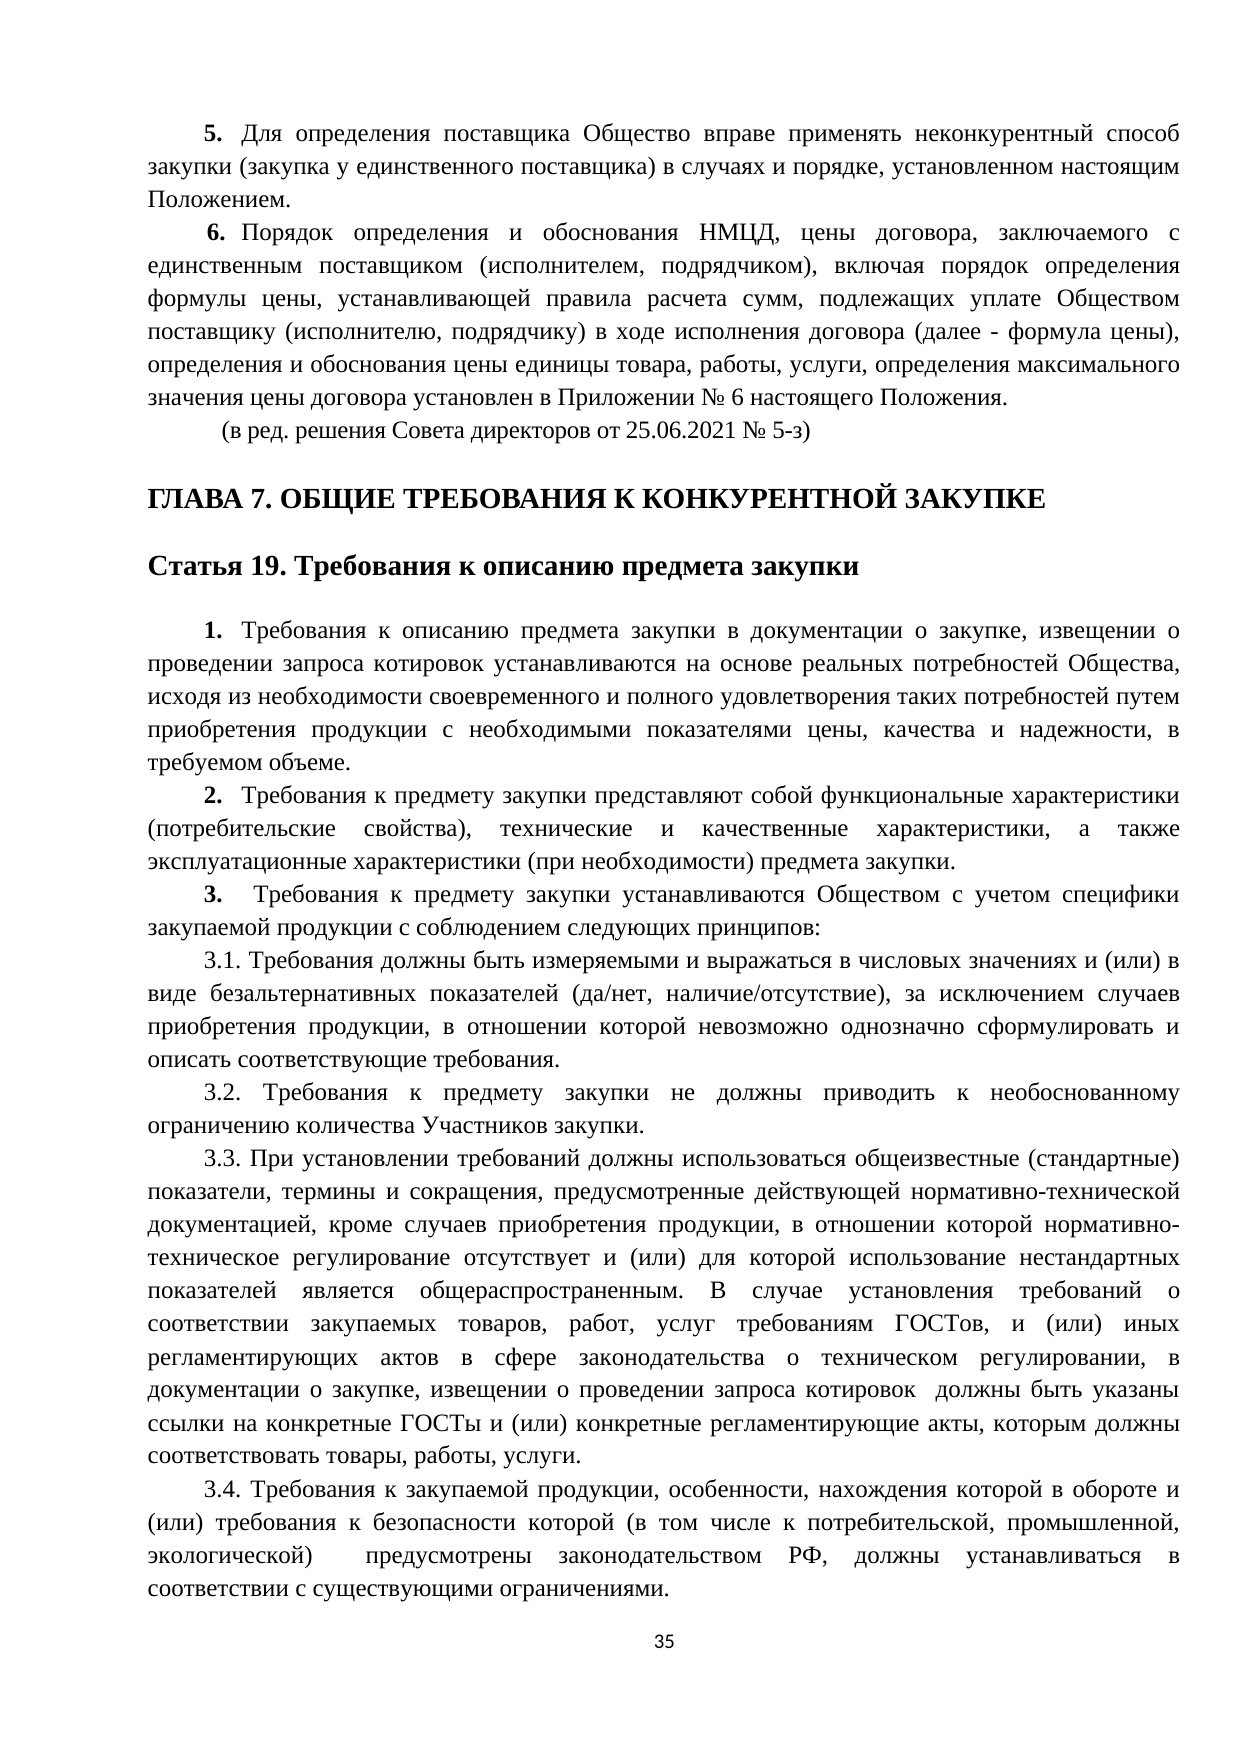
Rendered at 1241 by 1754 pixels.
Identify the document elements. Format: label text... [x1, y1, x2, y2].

text 3.3. При установлении требований должны использоваться общеизвестные (стандартные) показатели, термины и сокращения, предусмотренные действующей нормативно-технической документацией, кроме случаев приобретения продукции, в отношении которой нормативно-техническое регулирование отсутствует и (или) для которой использование нестандартных показателей является общераспространенным. В случае установления требований о соответствии закупаемых товаров, работ, услуг требованиям ГОСТов, и (или) иных регламентирующих актов в сфере законодательства о техническом регулировании, в документации о закупке, извещении о проведении запроса котировок должны быть указаны ссылки на конкретные ГОСТы и (или) конкретные регламентирующие акты, которым должны соответствовать товары, работы, услуги. [147, 1143, 1181, 1469]
list (в ред. решения Совета директоров от 25.06.2021 № 5-з) [147, 415, 1181, 444]
list Для определения поставщика Общество вправе применять неконкурентный способ закупки (закупка у единственного поставщика) в случаях и порядке, установленном настоящим Положением. [147, 118, 1181, 213]
text 3.2. Требования к предмету закупки не должны приводить к необоснованному ограничению количества Участников закупки. [147, 1077, 1181, 1139]
text 3.1. Требования должны быть измеряемыми и выражаться в числовых значениях и (или) в виде безальтернативных показателей (да/нет, наличие/отсутствие), за исключением случаев приобретения продукции, в отношении которой невозможно однозначно сформулировать и описать соответствующие требования. [147, 945, 1181, 1073]
list Порядок определения и обоснования НМЦД, цены договора, заключаемого с единственным поставщиком (исполнителем, подрядчиком), включая порядок определения формулы цены, устанавливающей правила расчета сумм, подлежащих уплате Обществом поставщику (исполнителю, подрядчику) в ходе исполнения договора (далее - формула цены), определения и обоснования цены единицы товара, работы, услуги, определения максимального значения цены договора установлен в Приложении № 6 настоящего Положения. [147, 217, 1181, 411]
subtitle ГЛАВА 7. ОБЩИЕ ТРЕБОВАНИЯ К КОНКУРЕНТНОЙ ЗАКУПКЕ [147, 481, 1181, 515]
text 3.4. Требования к закупаемой продукции, особенности, нахождения которой в обороте и (или) требования к безопасности которой (в том числе к потребительской, промышленной, экологической) предусмотрены законодательством РФ, должны устанавливаться в соответствии с существующими ограничениями. [147, 1474, 1181, 1601]
list Требования к предмету закупки устанавливаются Обществом с учетом специфики закупаемой продукции с соблюдением следующих принципов: [147, 879, 1181, 941]
subtitle Статья 19. Требования к описанию предмета закупки [147, 548, 1181, 582]
list Требования к предмету закупки представляют собой функциональные характеристики (потребительские свойства), технические и качественные характеристики, а также эксплуатационные характеристики (при необходимости) предмета закупки. [147, 780, 1181, 875]
list Требования к описанию предмета закупки в документации о закупке, извещении о проведении запроса котировок устанавливаются на основе реальных потребностей Общества, исходя из необходимости своевременного и полного удовлетворения таких потребностей путем приобретения продукции с необходимыми показателями цены, качества и надежности, в требуемом объеме. [147, 615, 1181, 776]
